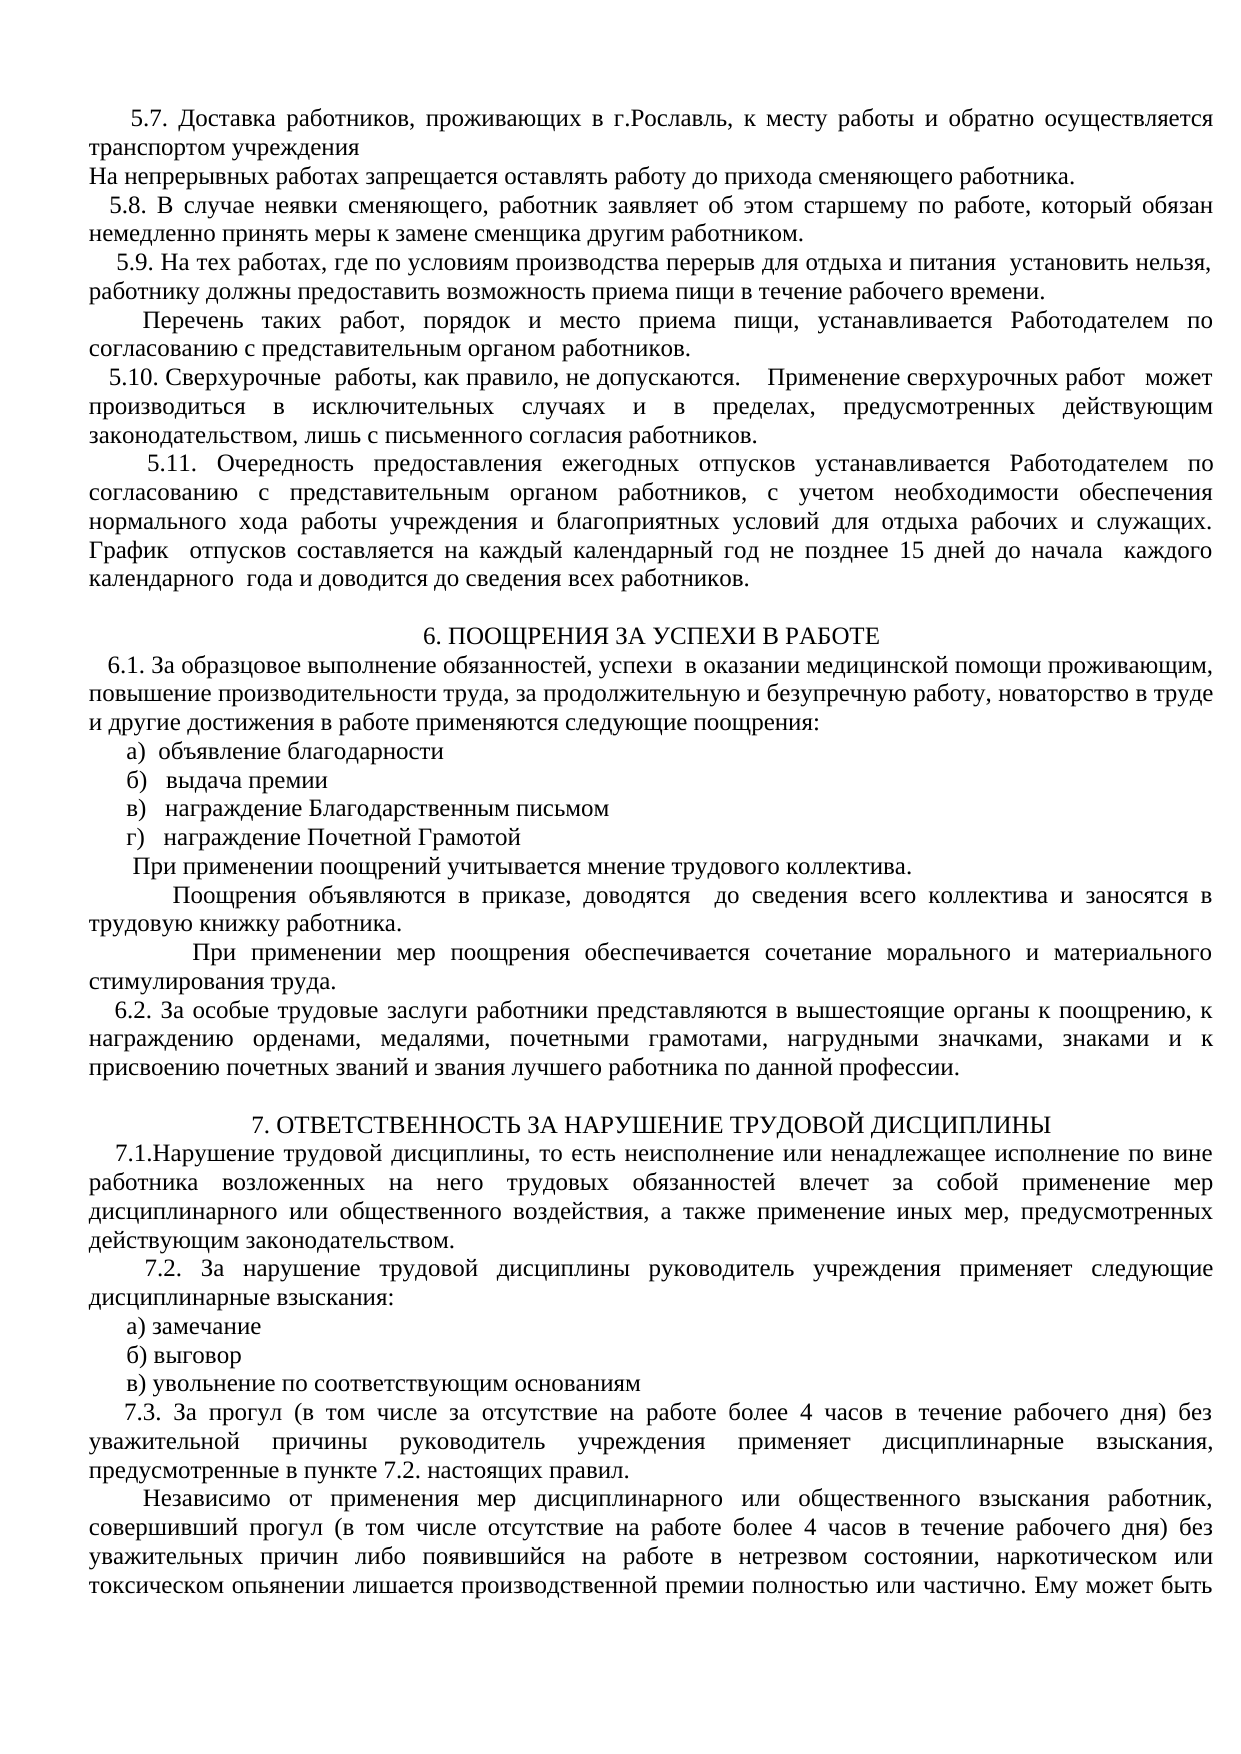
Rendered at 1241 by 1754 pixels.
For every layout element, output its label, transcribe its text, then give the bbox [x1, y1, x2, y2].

text а) замечание [89, 1311, 1214, 1340]
text 6.2. За особые трудовые заслуги работники представляются в вышестоящие органы к поощрению, к награждению орденами, медалями, почетными грамотами, нагрудными значками, знаками и к присвоению почетных званий и звания лучшего работника по данной профессии. [89, 995, 1214, 1081]
text 5.9. На тех работах, где по условиям производства перерыв для отдыха и питания установить нельзя, работнику должны предоставить возможность приема пищи в течение рабочего времени. [89, 247, 1214, 305]
text 5.8. В случае неявки сменяющего, работник заявляет об этом старшему по работе, который обязан немедленно принять меры к замене сменщика другим работником. [89, 190, 1214, 247]
text в) награждение Благодарственным письмом [89, 793, 1214, 822]
text в) увольнение по соответствующим основаниям [89, 1368, 1214, 1397]
text 5.7. Доставка работников, проживающих в г.Рославль, к месту работы и обратно осуществляется транспортом учреждения [89, 103, 1214, 161]
text Поощрения объявляются в приказе, доводятся до сведения всего коллектива и заносятся в трудовую книжку работника. [89, 880, 1214, 937]
text б) выговор [89, 1340, 1214, 1368]
text 7. ОТВЕТСТВЕННОСТЬ ЗА НАРУШЕНИЕ ТРУДОВОЙ ДИСЦИПЛИНЫ [89, 1110, 1214, 1138]
text 5.11. Очередность предоставления ежегодных отпусков устанавливается Работодателем по согласованию с представительным органом работников, с учетом необходимости обеспечения нормального хода работы учреждения и благоприятных условий для отдыха рабочих и служащих. График отпусков составляется на каждый календарный год не позднее 15 дней до начала каждого календарного года и доводится до сведения всех работников. [89, 448, 1214, 592]
text а) объявление благодарности [89, 736, 1214, 765]
text 6. ПООЩРЕНИЯ ЗА УСПЕХИ В РАБОТЕ [89, 621, 1214, 650]
text При применении мер поощрения обеспечивается сочетание морального и материального стимулирования труда. [89, 937, 1214, 995]
text При применении поощрений учитывается мнение трудового коллектива. [89, 851, 1214, 880]
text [89, 1483, 1214, 1598]
text 5.10. Сверхурочные работы, как правило, не допускаются. Применение сверхурочных работ может производиться в исключительных случаях и в пределах, предусмотренных действующим законодательством, лишь с письменного согласия работников. [89, 362, 1214, 448]
text 7.1.Нарушение трудовой дисциплины, то есть неисполнение или ненадлежащее исполнение по вине работника возложенных на него трудовых обязанностей влечет за собой применение мер дисциплинарного или общественного воздействия, а также применение иных мер, предусмотренных действующим законодательством. [89, 1138, 1214, 1253]
text г) награждение Почетной Грамотой [89, 822, 1214, 851]
text На непрерывных работах запрещается оставлять работу до прихода сменяющего работника. [89, 161, 1214, 190]
text б) выдача премии [89, 765, 1214, 793]
text 7.3. За прогул (в том числе за отсутствие на работе более 4 часов в течение рабочего дня) без уважительной причины руководитель учреждения применяет дисциплинарные взыскания, предусмотренные в пункте 7.2. настоящих правил. [89, 1397, 1214, 1483]
text 6.1. За образцовое выполнение обязанностей, успехи в оказании медицинской помощи проживающим, повышение производительности труда, за продолжительную и безупречную работу, новаторство в труде и другие достижения в работе применяются следующие поощрения: [89, 650, 1214, 736]
text 7.2. За нарушение трудовой дисциплины руководитель учреждения применяет следующие дисциплинарные взыскания: [89, 1253, 1214, 1311]
text Перечень таких работ, порядок и место приема пищи, устанавливается Работодателем по согласованию с представительным органом работников. [89, 305, 1214, 362]
